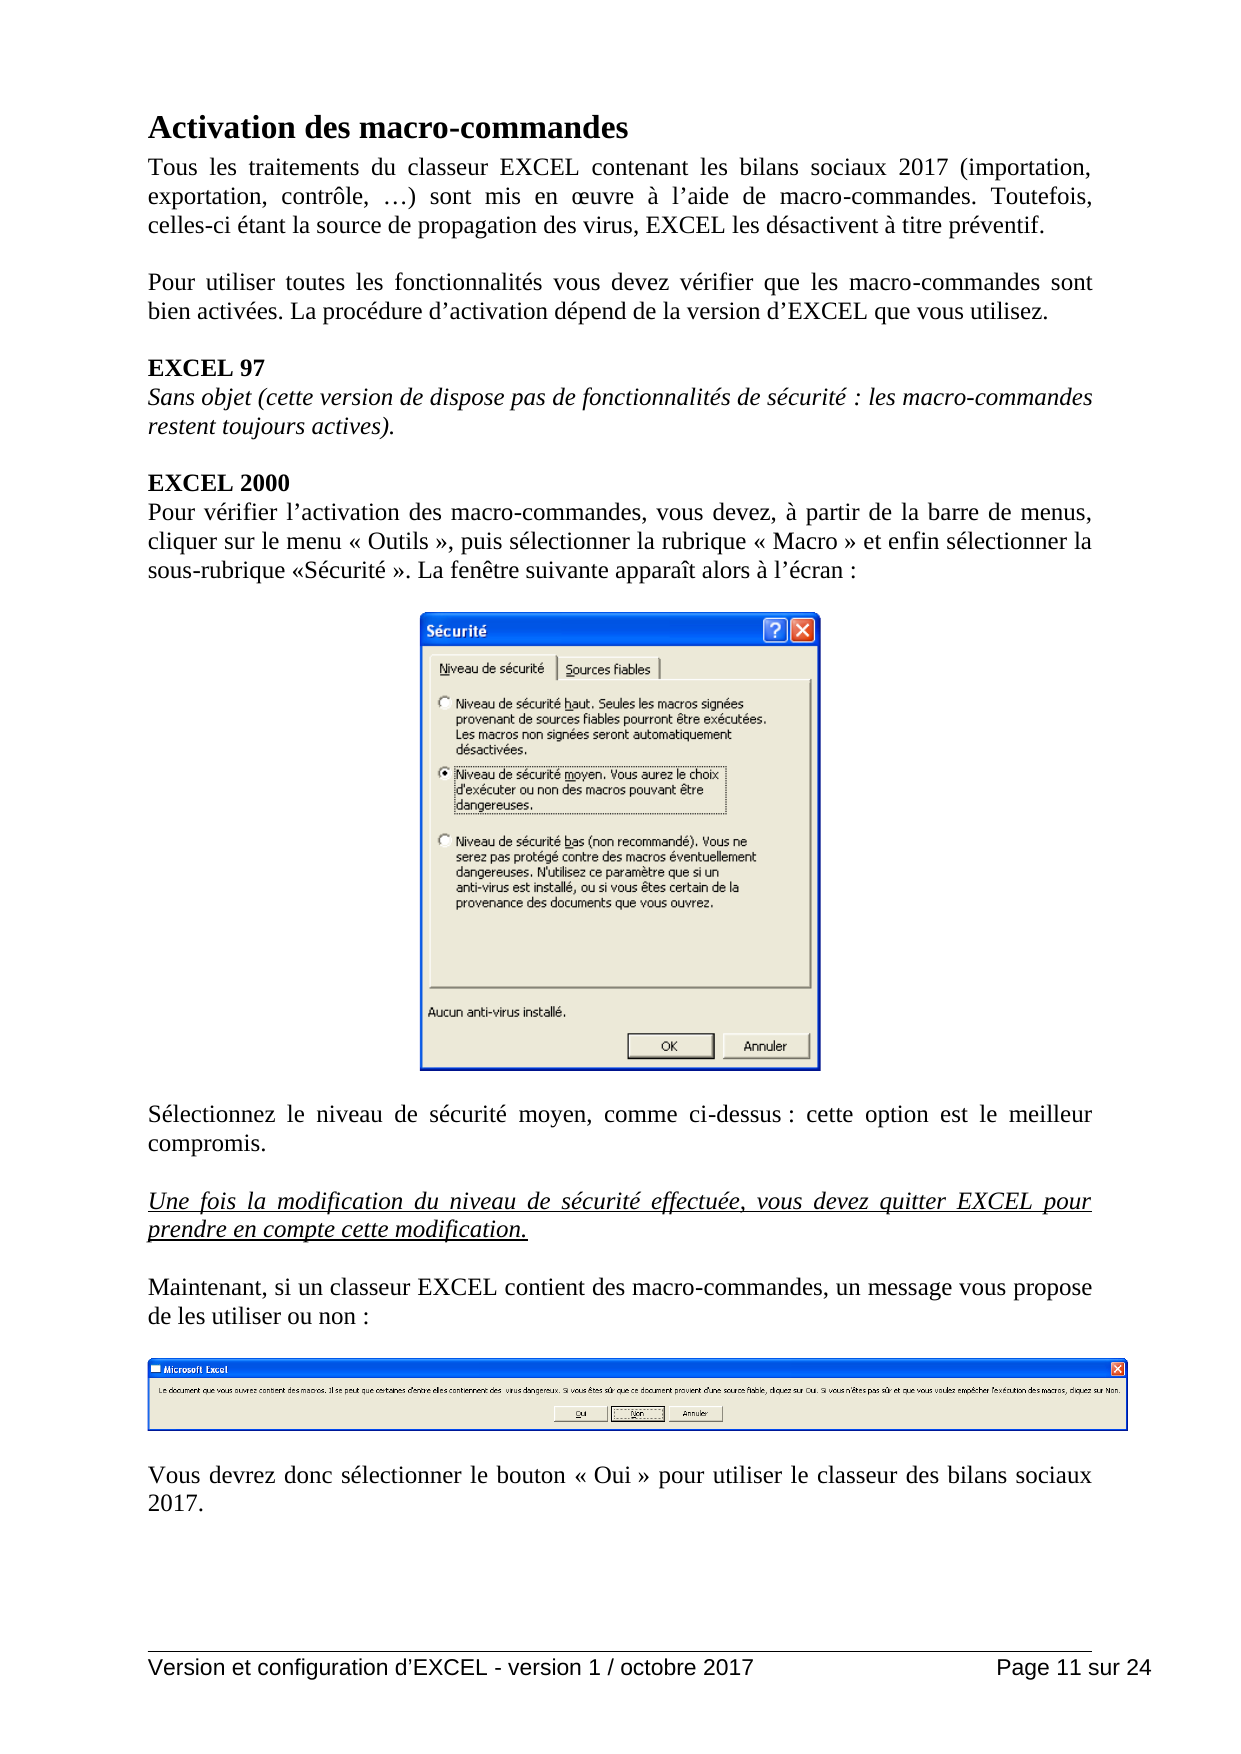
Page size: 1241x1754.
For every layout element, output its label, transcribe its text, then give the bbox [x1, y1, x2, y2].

subtitle EXCEL 2000 [148, 468, 1092, 497]
text Pour utiliser toutes les fonctionnalités vous devez vérifier que les macro-commandes sont bien activées. La procédure d’activation dépend de la version d’EXCEL que vous utilisez. [148, 267, 1092, 325]
text Une fois la modification du niveau de sécurité effectuée, vous devez quitter EXCEL pour prendre en compte cette modification. [148, 1212, 1092, 1243]
text Pour vérifier l’activation des macro-commandes, vous devez, à partir de la barre de menus, cliquer sur le menu « Outils », puis sélectionner la rubrique « Macro » et enfin sélectionner la sous-rubrique «Sécurité ». La fenêtre suivante apparaît alors à l’écran : [148, 497, 1092, 583]
subtitle EXCEL 97 [148, 353, 1092, 382]
text Sélectionnez le niveau de sécurité moyen, comme ci-dessus : cette option est le meilleur compromis. [148, 1099, 1092, 1157]
picture [419, 612, 821, 1071]
text Tous les traitements du classeur EXCEL contenant les bilans sociaux 2017 (importation, exportation, contrôle, …) sont mis en œuvre à l’aide de macro-commandes. Toutefois, celles-ci étant la source de propagation des virus, EXCEL les désactivent à titre préventif. [148, 152, 1092, 238]
text Une fois la modification du niveau de sécurité effectuée, vous devez quitter EXCEL pour prendre en compte cette modification. [148, 1186, 1092, 1211]
text Maintenant, si un classeur EXCEL contient des macro-commandes, un message vous propose de les utiliser ou non : [148, 1272, 1092, 1329]
text Sans objet (cette version de dispose pas de fonctionnalités de sécurité : les macro-commandes restent toujours actives). [148, 382, 1092, 440]
text Vous devrez donc sélectionner le bouton « Oui » pour utiliser le classeur des bilans sociaux 2017. [148, 1460, 1092, 1517]
subtitle Activation des macro-commandes [148, 108, 1092, 146]
picture [147, 1358, 1128, 1431]
